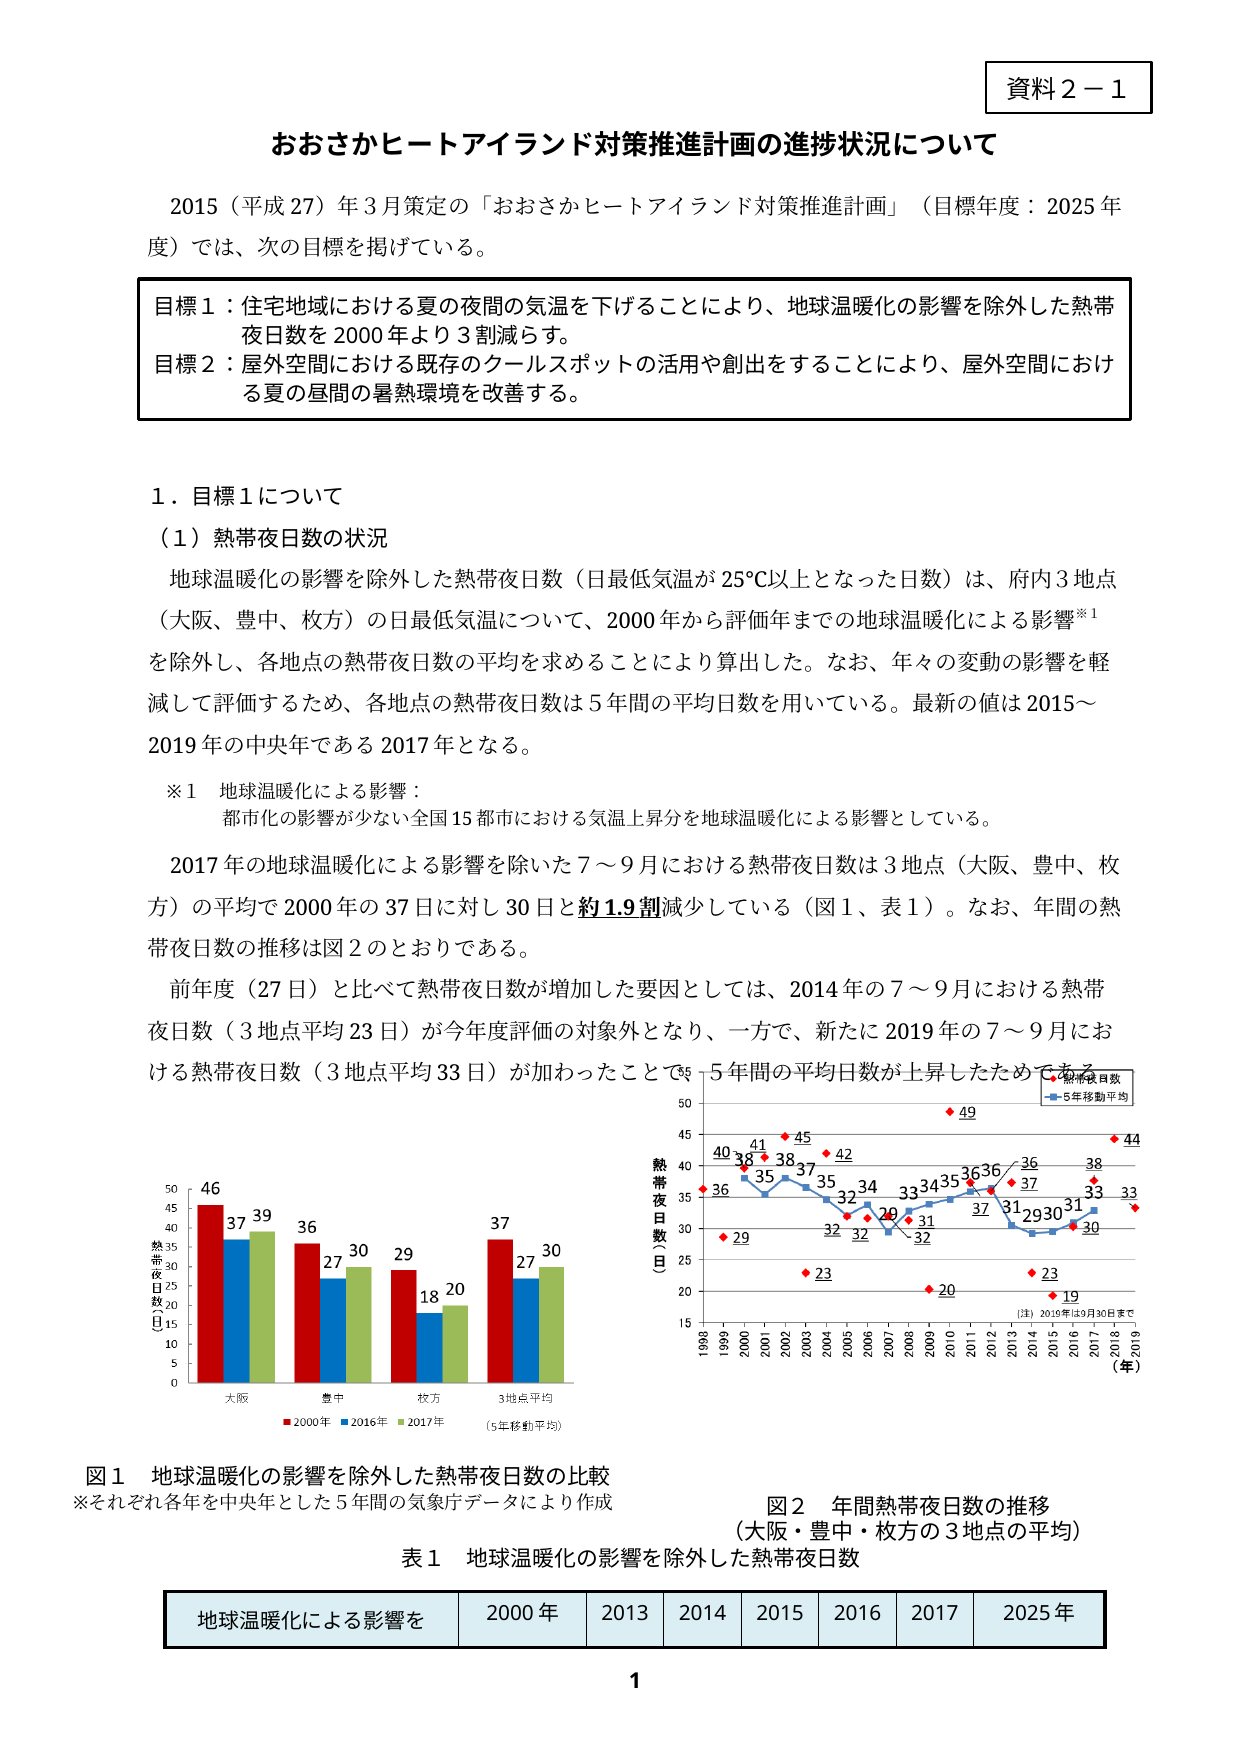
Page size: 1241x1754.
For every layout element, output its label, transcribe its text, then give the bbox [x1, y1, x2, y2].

table_header 2016年 [819, 1593, 896, 1646]
text １．目標１について [148, 474, 1122, 516]
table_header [167, 1593, 458, 1646]
table_header 2025年 （目標年） [974, 1593, 1103, 1646]
table_header 2000年 （基準年） [459, 1593, 586, 1646]
picture [146, 1171, 576, 1440]
picture [647, 1058, 1144, 1377]
table_header 2014年 [664, 1593, 741, 1646]
text ※１ 地球温暖化による影響： [148, 777, 1122, 804]
text 2017年の地球温暖化による影響を除いた７～９月における熱帯夜日数は３地点（大阪、豊中、枚方）の平均で2000年の37日に対し30日と約1.9割減少している（図１、表１）。なお、年間の熱帯夜日数の推移は図２のとおりである。 [148, 843, 1122, 968]
text おおさかヒートアイランド対策推進計画の進捗状況について [148, 122, 1122, 163]
table_header 2015年 [742, 1593, 818, 1646]
text 前年度（27日）と比べて熱帯夜日数が増加した要因としては、2014年の７～９月における熱帯夜日数（３地点平均23日）が今年度評価の対象外となり、一方で、新たに2019年の７～９月における熱帯夜日数（３地点平均33日）が加わったことで、５年間の平均日数が上昇したためである。 [148, 968, 1122, 1092]
table_header 2017年 [897, 1593, 973, 1646]
text 2015（平成27）年３月策定の「おおさかヒートアイランド対策推進計画」（目標年度：2025年度）では、次の目標を掲げている。 [148, 184, 1122, 267]
text 都市化の影響が少ない全国15都市における気温上昇分を地球温暖化による影響としている。 [148, 804, 1122, 831]
text 地球温暖化の影響を除外した熱帯夜日数（日最低気温が25℃以上となった日数）は、府内３地点（大阪、豊中、枚方）の日最低気温について、2000年から評価年までの地球温暖化による影響※１を除外し、各地点の熱帯夜日数の平均を求めることにより算出した。なお、年々の変動の影響を軽減して評価するため、各地点の熱帯夜日数は５年間の平均日数を用いている。最新の値は2015～2019年の中央年である2017年となる。 [148, 557, 1122, 764]
table_header 2013年 [587, 1593, 663, 1646]
text （１）熱帯夜日数の状況 [148, 516, 1122, 557]
